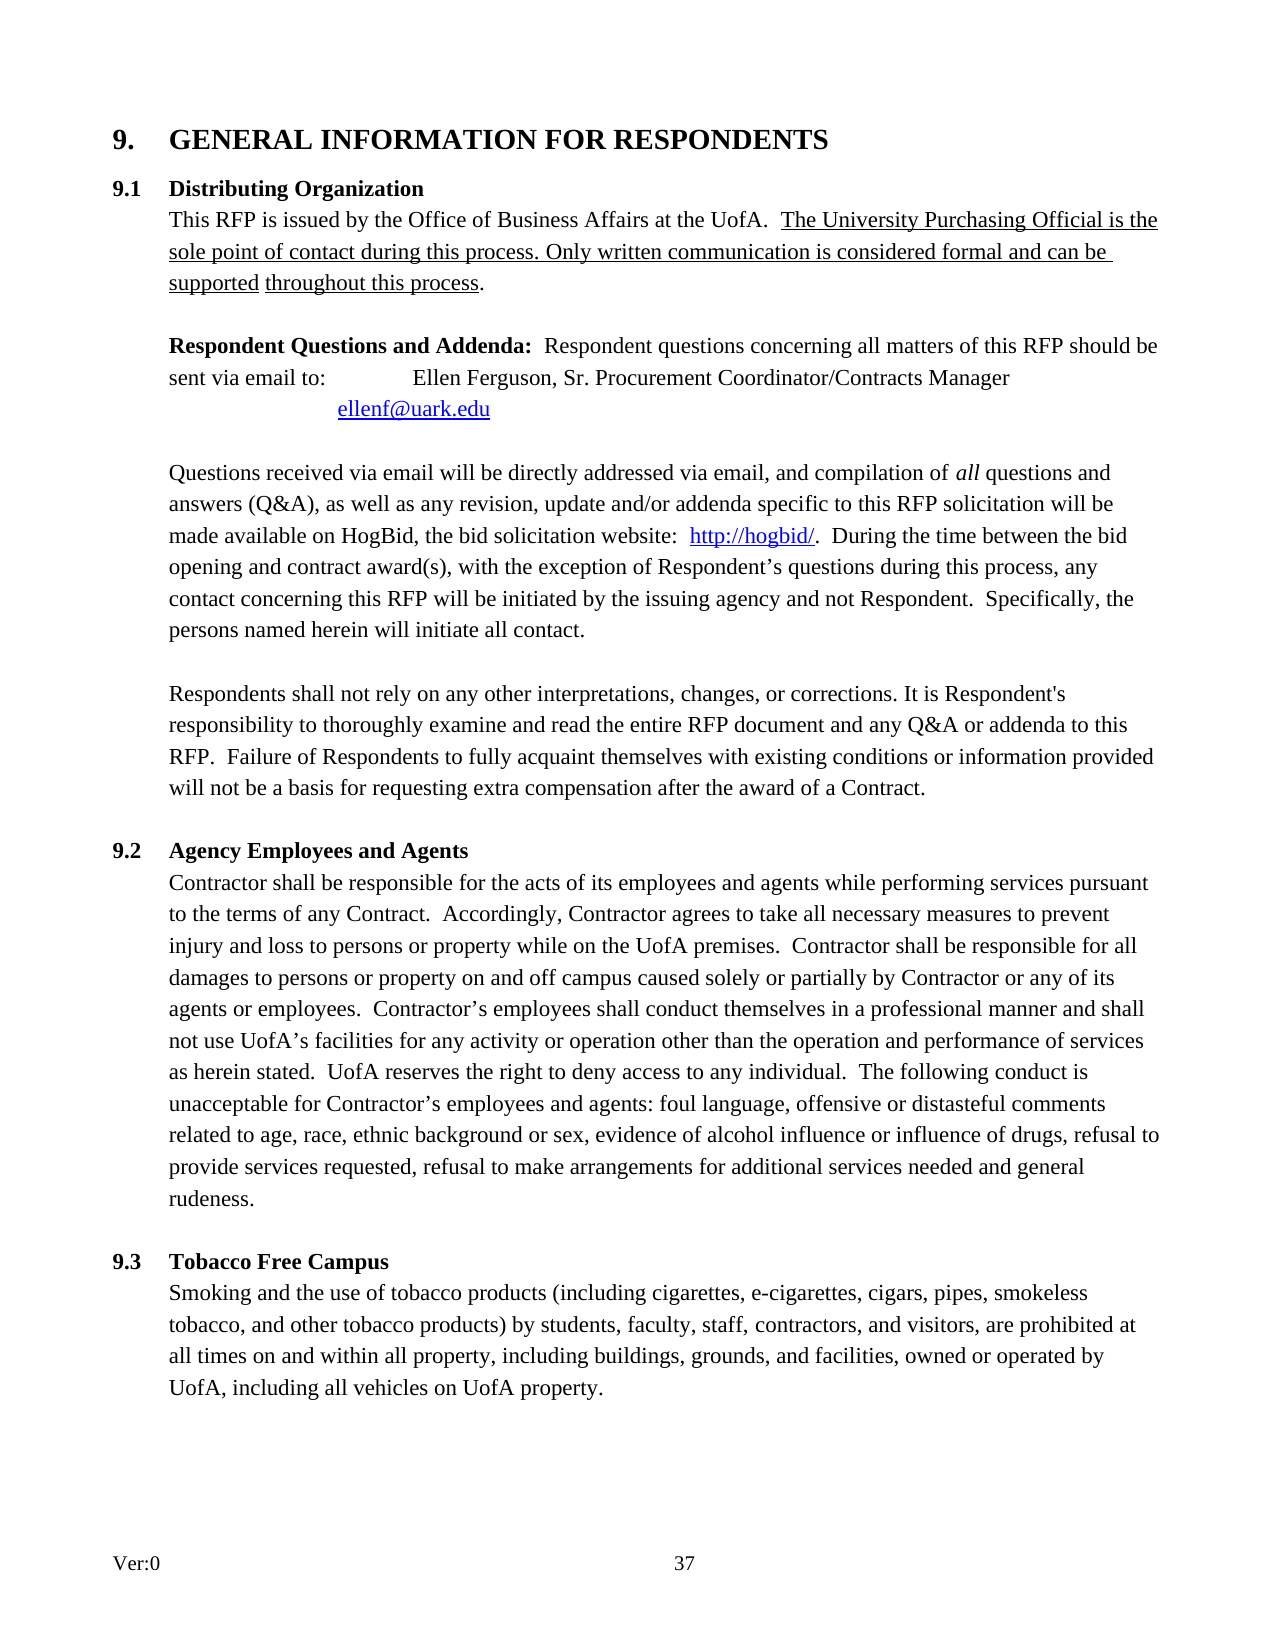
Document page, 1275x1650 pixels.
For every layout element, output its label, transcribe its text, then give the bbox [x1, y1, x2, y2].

text This RFP is issued by the Office of Business Affairs at the UofA. The University Purchasing Official is the sole point of contact during this process. Only written communication is considered formal and can be supported throughout this process. [169, 206, 1162, 296]
text 9.1 Distributing Organization [112, 174, 1162, 201]
text Questions received via email will be directly addressed via email, and compilation of all questions and answers (Q&A), as well as any revision, update and/or addenda specific to this RFP solicitation will be made available on HogBid, the bid solicitation website: http://hogbid/. During the time between the bid opening and contract award(s), with the exception of Respondent’s questions during this process, any contact concerning this RFP will be initiated by the issuing agency and not Respondent. Specifically, the persons named herein will initiate all contact. [169, 459, 1162, 643]
text 9.2 Agency Employees and Agents [112, 837, 1162, 864]
text ellenf@uark.edu [169, 396, 1162, 422]
text Smoking and the use of tobacco products (including cigarettes, e-cigarettes, cigars, pipes, smokeless tobacco, and other tobacco products) by students, faculty, staff, contractors, and visitors, are prohibited at all times on and within all property, including buildings, grounds, and facilities, owned or operated by UofA, including all vehicles on UofA property. [169, 1279, 1162, 1400]
text Respondent Questions and Addenda: Respondent questions concerning all matters of this RFP should be sent via email to: Ellen Ferguson, Sr. Procurement Coordinator/Contracts Manager [169, 332, 1162, 390]
text 9. GENERAL INFORMATION FOR RESPONDENTS [112, 122, 1162, 155]
text Respondents shall not rely on any other interpretations, changes, or corrections. It is Respondent's responsibility to thoroughly examine and read the entire RFP document and any Q&A or addenda to this RFP. Failure of Respondents to fully acquaint themselves with existing conditions or information provided will not be a basis for requesting extra compensation after the award of a Contract. [169, 679, 1162, 801]
text 9.3 Tobacco Free Campus [112, 1248, 1162, 1274]
text Contractor shall be responsible for the acts of its employees and agents while performing services pursuant to the terms of any Contract. Accordingly, Contractor agrees to take all necessary measures to prevent injury and loss to persons or property while on the UofA premises. Contractor shall be responsible for all damages to persons or property on and off campus caused solely or partially by Contractor or any of its agents or employees. Contractor’s employees shall conduct themselves in a professional manner and shall not use UofA’s facilities for any activity or operation other than the operation and performance of services as herein stated. UofA reserves the right to deny access to any individual. The following conduct is unacceptable for Contractor’s employees and agents: foul language, offensive or distasteful comments related to age, race, ethnic background or sex, evidence of alcohol influence or influence of drugs, refusal to provide services requested, refusal to make arrangements for additional services needed and general rudeness. [169, 869, 1162, 1211]
